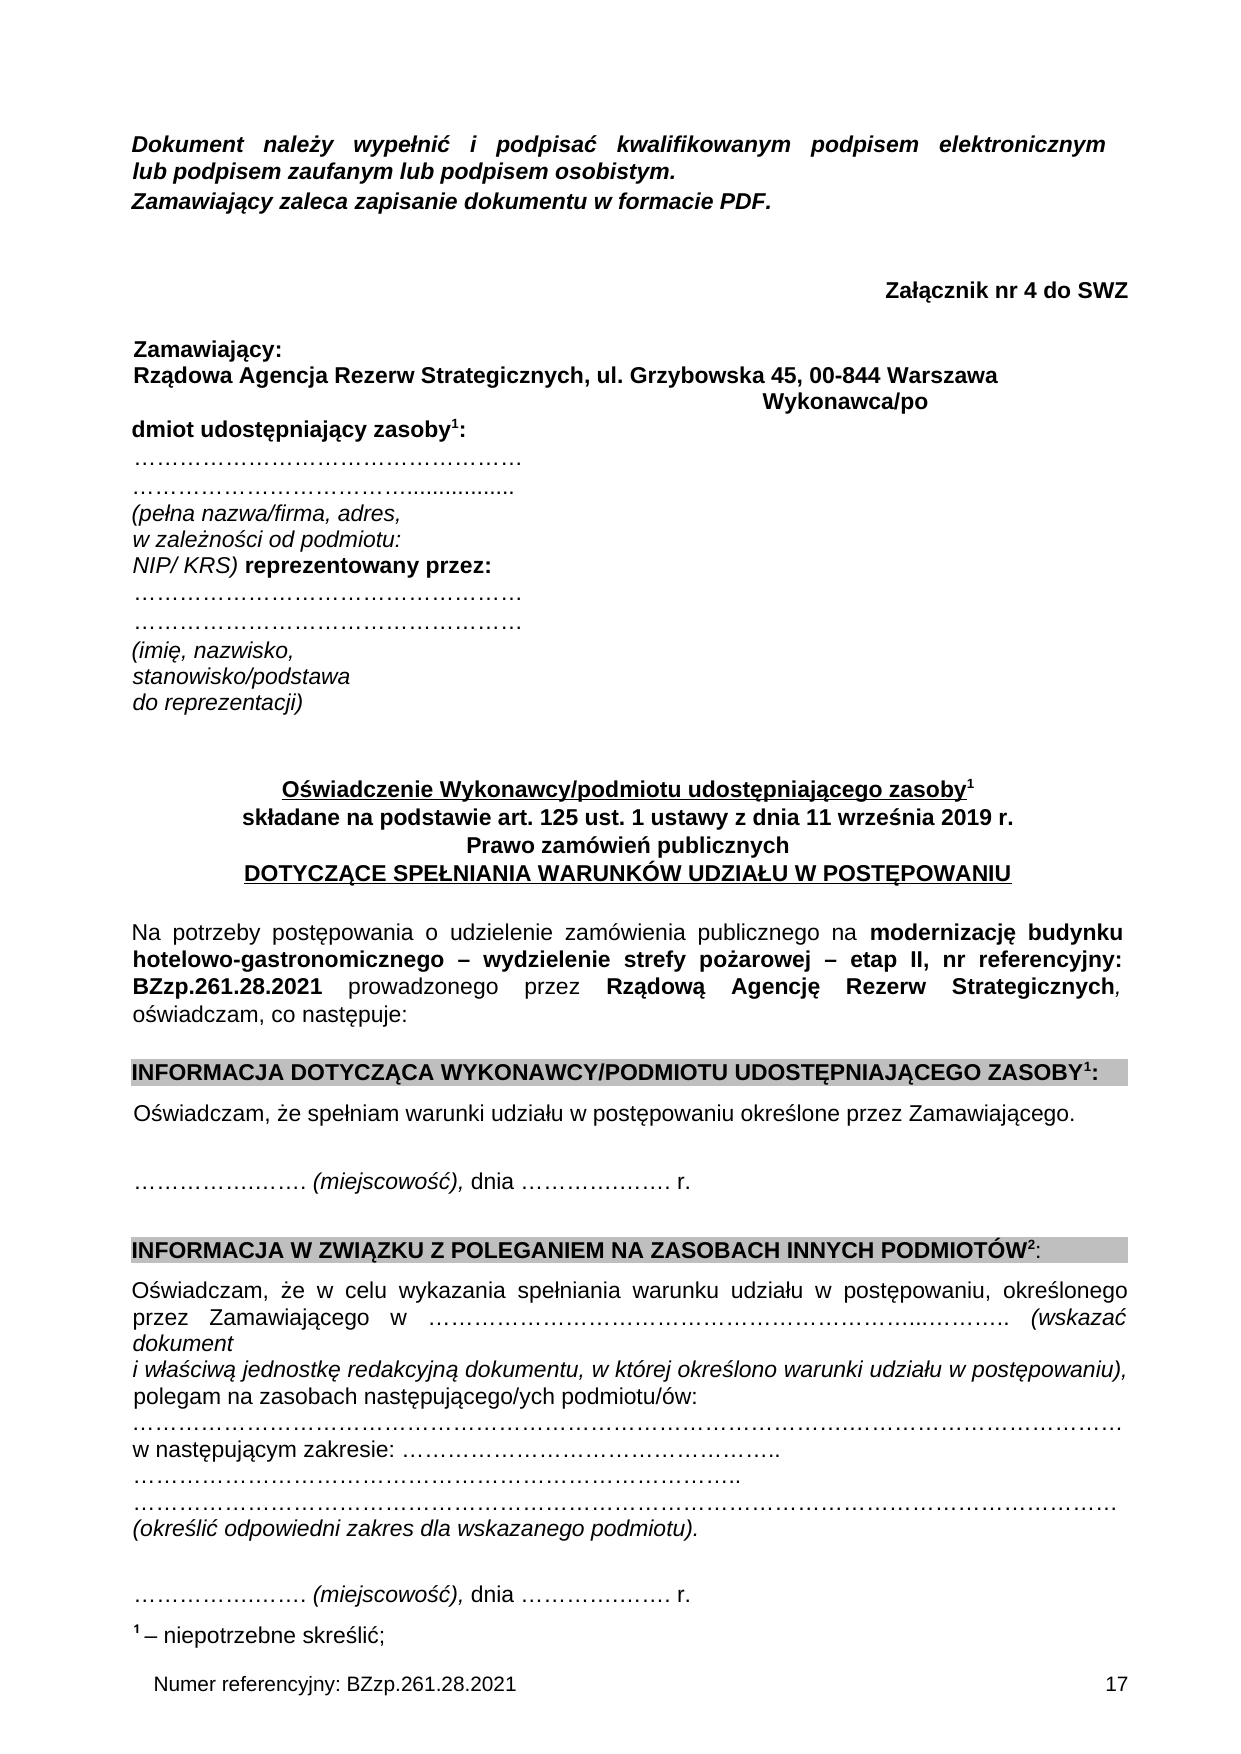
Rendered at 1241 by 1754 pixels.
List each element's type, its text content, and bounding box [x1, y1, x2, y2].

text Oświadczenie Wykonawcy/podmiotu udostępniającego zasoby1 składane na podstawie art. 125 ust. 1 ustawy z dnia 11 września 2019 r. Prawo zamówień publicznych [133, 776, 1122, 858]
text (pełna nazwa/firma, adres, w zależności od podmiotu: NIP/ KRS) reprezentowany przez: [131, 501, 504, 578]
text …………………………………………… [133, 608, 1128, 634]
text Zamawiający zaleca zapisanie dokumentu w formacie PDF. [131, 188, 1128, 214]
text Oświadczam, że spełniam warunki udziału w postępowaniu określone przez Zamawiającego. [133, 1099, 1128, 1126]
list – niepotrzebne skreślić; [133, 1621, 1123, 1649]
text …………….……. (miejscowość), dnia ………….……. r. [133, 1581, 1128, 1607]
text Zamawiający: [133, 336, 1027, 362]
text Rządowa Agencja Rezerw Strategicznych, ul. Grzybowska 45, 00-844 Warszawa [133, 362, 1027, 388]
text Dokument należy wypełnić i podpisać kwalifikowanym podpisem elektronicznym lub podpisem zaufanym lub podpisem osobistym. [131, 131, 1128, 184]
text (imię, nazwisko, stanowisko/podstawa do reprezentacji) [131, 638, 504, 715]
text Wykonawca/podmiot udostępniający zasoby1: [131, 388, 928, 442]
subtitle DOTYCZĄCE SPEŁNIANIA WARUNKÓW UDZIAŁU W POSTĘPOWANIU [133, 860, 1122, 886]
text Na potrzeby postępowania o udzielenie zamówienia publicznego na modernizację budynku hotelowo-gastronomicznego – wydzielenie strefy pożarowej – etap II, nr referencyjny: BZzp.261.28.2021 prowadzonego przez Rządową Agencję Rezerw Strategicznych, oświadczam, co następuje: [131, 918, 1123, 1027]
text …………….……. (miejscowość), dnia ………….……. r. [133, 1168, 1128, 1195]
text INFORMACJA DOTYCZĄCA WYKONAWCY/PODMIOTU UDOSTĘPNIAJĄCEGO ZASOBY1: [131, 1059, 1128, 1086]
text INFORMACJA W ZWIĄZKU Z POLEGANIEM NA ZASOBACH INNYCH PODMIOTÓW2: [131, 1237, 1128, 1263]
text Załącznik nr 4 do SWZ [131, 277, 1128, 304]
text …………………………………………… [133, 579, 1128, 605]
text ………………………………................. [131, 473, 1128, 499]
text …………………………………………… [133, 443, 1128, 470]
text Oświadczam, że w celu wykazania spełniania warunku udziału w postępowaniu, określonego przez Zamawiającego w ………………………………………………………...……….. (wskazać dokument i właściwą jednostkę redakcyjną dokumentu, w której określono warunki udziału w postępowaniu), polegam na zasobach następującego/ych podmiotu/ów: [131, 1277, 1128, 1409]
text ………………………………………………………………………………….……………………………… w następującym zakresie: …………………………………………..…………………………………………………………………….. ………………………………………………………………………………………………………………… (określić odpowiedni zakres dla wskazanego podmiotu). [131, 1409, 1128, 1541]
